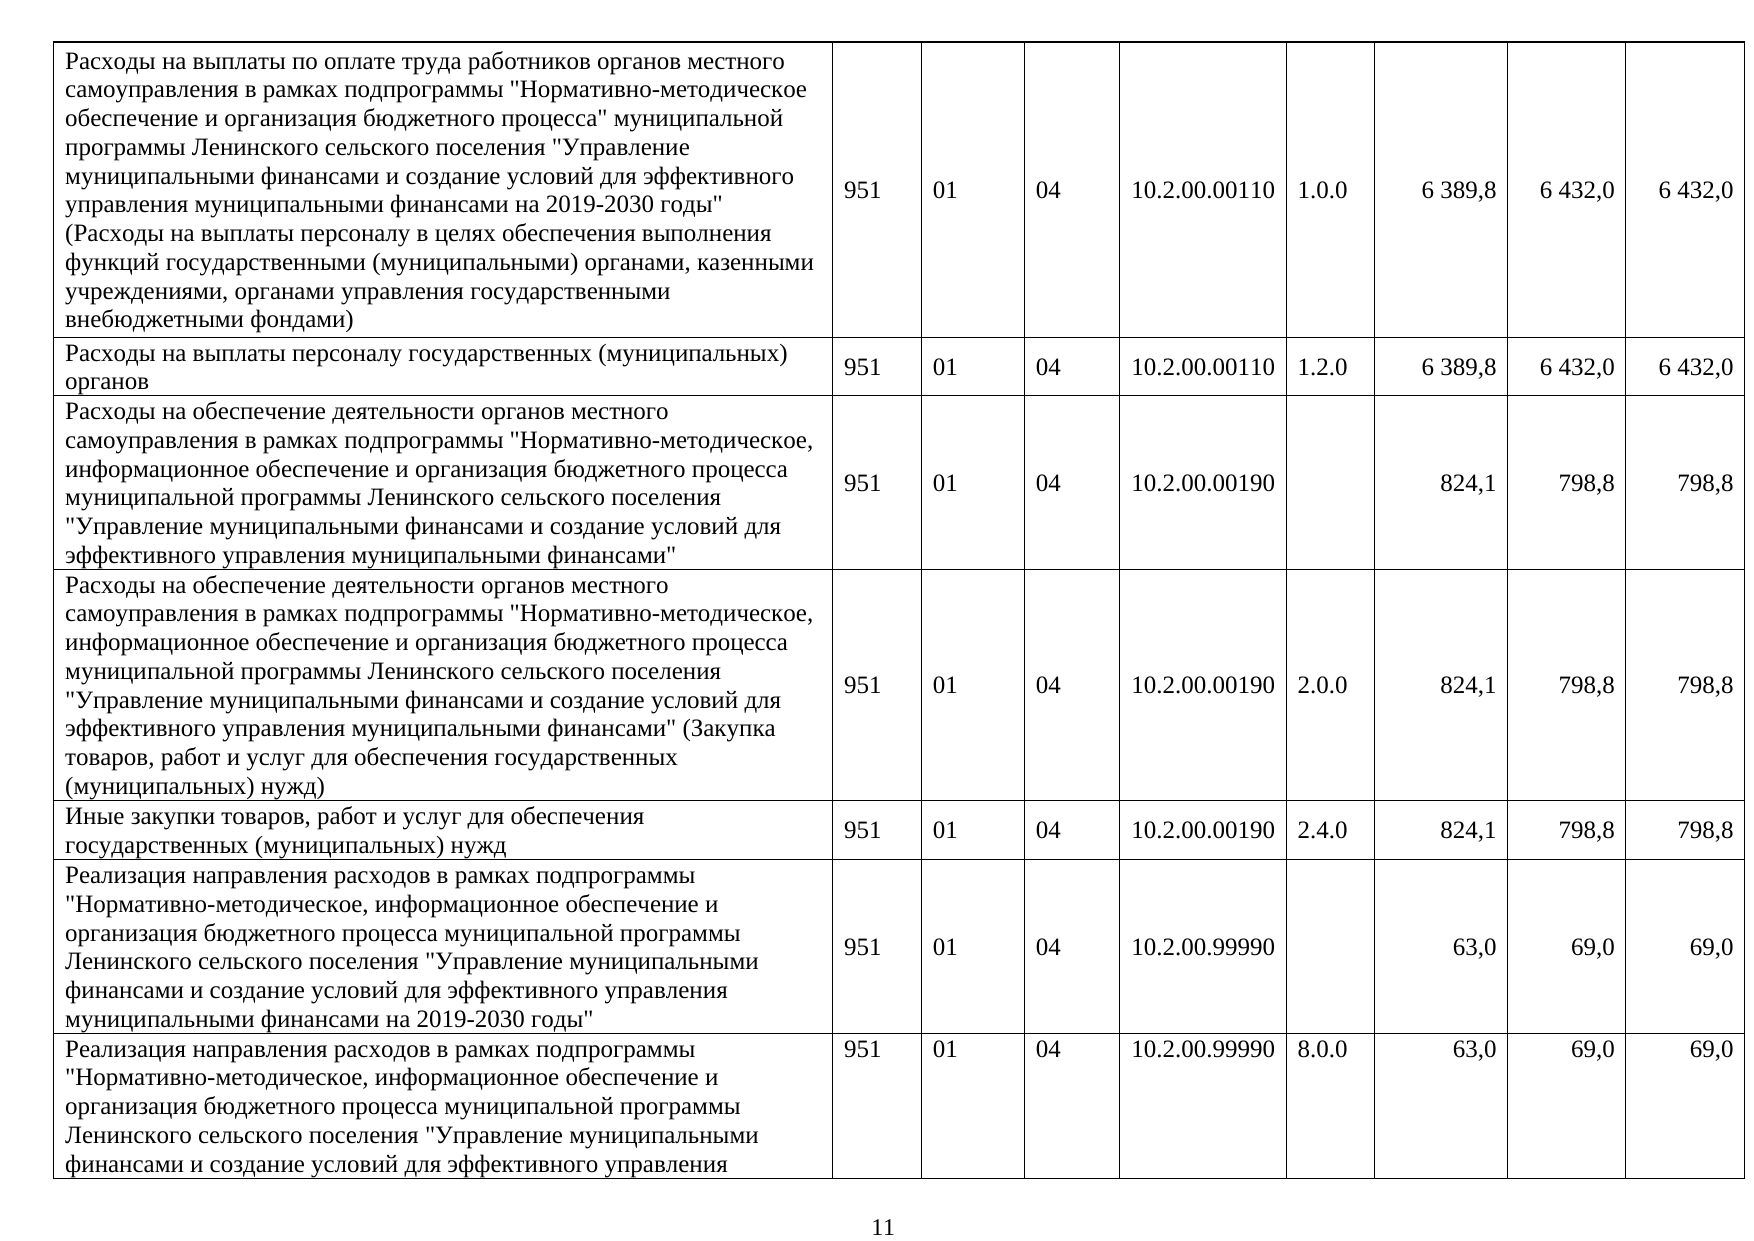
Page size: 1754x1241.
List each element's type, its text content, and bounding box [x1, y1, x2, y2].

table_cell 69,0 [1626, 860, 1744, 1033]
table_cell 798,8 [1626, 570, 1744, 800]
table_cell 2.0.0 [1287, 570, 1374, 800]
table_cell 04 [1025, 1034, 1119, 1177]
table_cell 824,1 [1375, 570, 1507, 800]
table_cell 10.2.00.00190 [1120, 570, 1286, 800]
table_cell 01 [922, 1034, 1024, 1177]
table_cell 824,1 [1375, 801, 1507, 859]
table_cell 6 432,0 [1508, 43, 1625, 337]
table_cell 951 [833, 1034, 921, 1177]
table_cell 10.2.00.99990 [1120, 860, 1286, 1033]
table_cell 1.2.0 [1287, 338, 1374, 395]
table_cell 10.2.00.00190 [1120, 396, 1286, 569]
table_cell 798,8 [1626, 801, 1744, 859]
table_cell 10.2.00.99990 [1120, 1034, 1286, 1177]
table_cell 01 [922, 570, 1024, 800]
table_cell 6 389,8 [1375, 338, 1507, 395]
table_cell Расходы на обеспечение деятельности органов местного самоуправления в рамках подпрограммы "Нормативно-методическое, информационное обеспечение и организация бюджетного процесса муниципальной программы Ленинского сельского поселения "Управление муниципальными финансами и создание условий для эффективного управления муниципальными финансами" [54, 396, 832, 569]
table_cell 1.0.0 [1287, 43, 1374, 337]
table_cell Расходы на выплаты по оплате труда работников органов местного самоуправления в рамках подпрограммы "Нормативно-методическое обеспечение и организация бюджетного процесса" муниципальной программы Ленинского сельского поселения "Управление муниципальными финансами и создание условий для эффективного управления муниципальными финансами на 2019-2030 годы" (Расходы на выплаты персоналу в целях обеспечения выполнения функций государственными (муниципальными) органами, казенными учреждениями, органами управления государственными внебюджетными фондами) [54, 43, 832, 337]
table_cell Иные закупки товаров, работ и услуг для обеспечения государственных (муниципальных) нужд [54, 801, 832, 859]
table_cell 63,0 [1375, 1034, 1507, 1177]
table_cell 951 [833, 396, 921, 569]
table_cell 04 [1025, 570, 1119, 800]
table_cell 01 [922, 338, 1024, 395]
table_cell 951 [833, 801, 921, 859]
table_cell 6 432,0 [1626, 338, 1744, 395]
table_cell 01 [922, 860, 1024, 1033]
table_cell 8.0.0 [1287, 1034, 1374, 1177]
table_cell 951 [833, 570, 921, 800]
table_cell 951 [833, 338, 921, 395]
table_cell 6 432,0 [1626, 43, 1744, 337]
table_cell 6 389,8 [1375, 43, 1507, 337]
table_cell 10.2.00.00110 [1120, 338, 1286, 395]
table_cell 824,1 [1375, 396, 1507, 569]
table_cell 69,0 [1508, 860, 1625, 1033]
table_cell 04 [1025, 396, 1119, 569]
table_cell 10.2.00.00190 [1120, 801, 1286, 859]
table_cell 04 [1025, 338, 1119, 395]
table_cell 69,0 [1508, 1034, 1625, 1177]
table_cell 951 [833, 860, 921, 1033]
table_cell 01 [922, 396, 1024, 569]
table_cell [1287, 860, 1374, 1033]
table_cell 798,8 [1508, 396, 1625, 569]
table_cell 951 [833, 43, 921, 337]
table_cell 04 [1025, 801, 1119, 859]
table_cell 2.4.0 [1287, 801, 1374, 859]
table_cell 04 [1025, 43, 1119, 337]
table_cell 04 [1025, 860, 1119, 1033]
table_cell [1287, 396, 1374, 569]
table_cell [54, 1034, 832, 1177]
table_cell 798,8 [1626, 396, 1744, 569]
table_cell 798,8 [1508, 801, 1625, 859]
table_cell 63,0 [1375, 860, 1507, 1033]
table_cell 798,8 [1508, 570, 1625, 800]
table_cell Расходы на обеспечение деятельности органов местного самоуправления в рамках подпрограммы "Нормативно-методическое, информационное обеспечение и организация бюджетного процесса муниципальной программы Ленинского сельского поселения "Управление муниципальными финансами и создание условий для эффективного управления муниципальными финансами" (Закупка товаров, работ и услуг для обеспечения государственных (муниципальных) нужд) [54, 570, 832, 800]
table_cell 69,0 [1626, 1034, 1744, 1177]
table_cell 10.2.00.00110 [1120, 43, 1286, 337]
table_cell 01 [922, 43, 1024, 337]
table_cell 01 [922, 801, 1024, 859]
table_cell Реализация направления расходов в рамках подпрограммы "Нормативно-методическое, информационное обеспечение и организация бюджетного процесса муниципальной программы Ленинского сельского поселения "Управление муниципальными финансами и создание условий для эффективного управления муниципальными финансами на 2019-2030 годы" [54, 860, 832, 1033]
table_cell 6 432,0 [1508, 338, 1625, 395]
table_cell Расходы на выплаты персоналу государственных (муниципальных) органов [54, 338, 832, 395]
